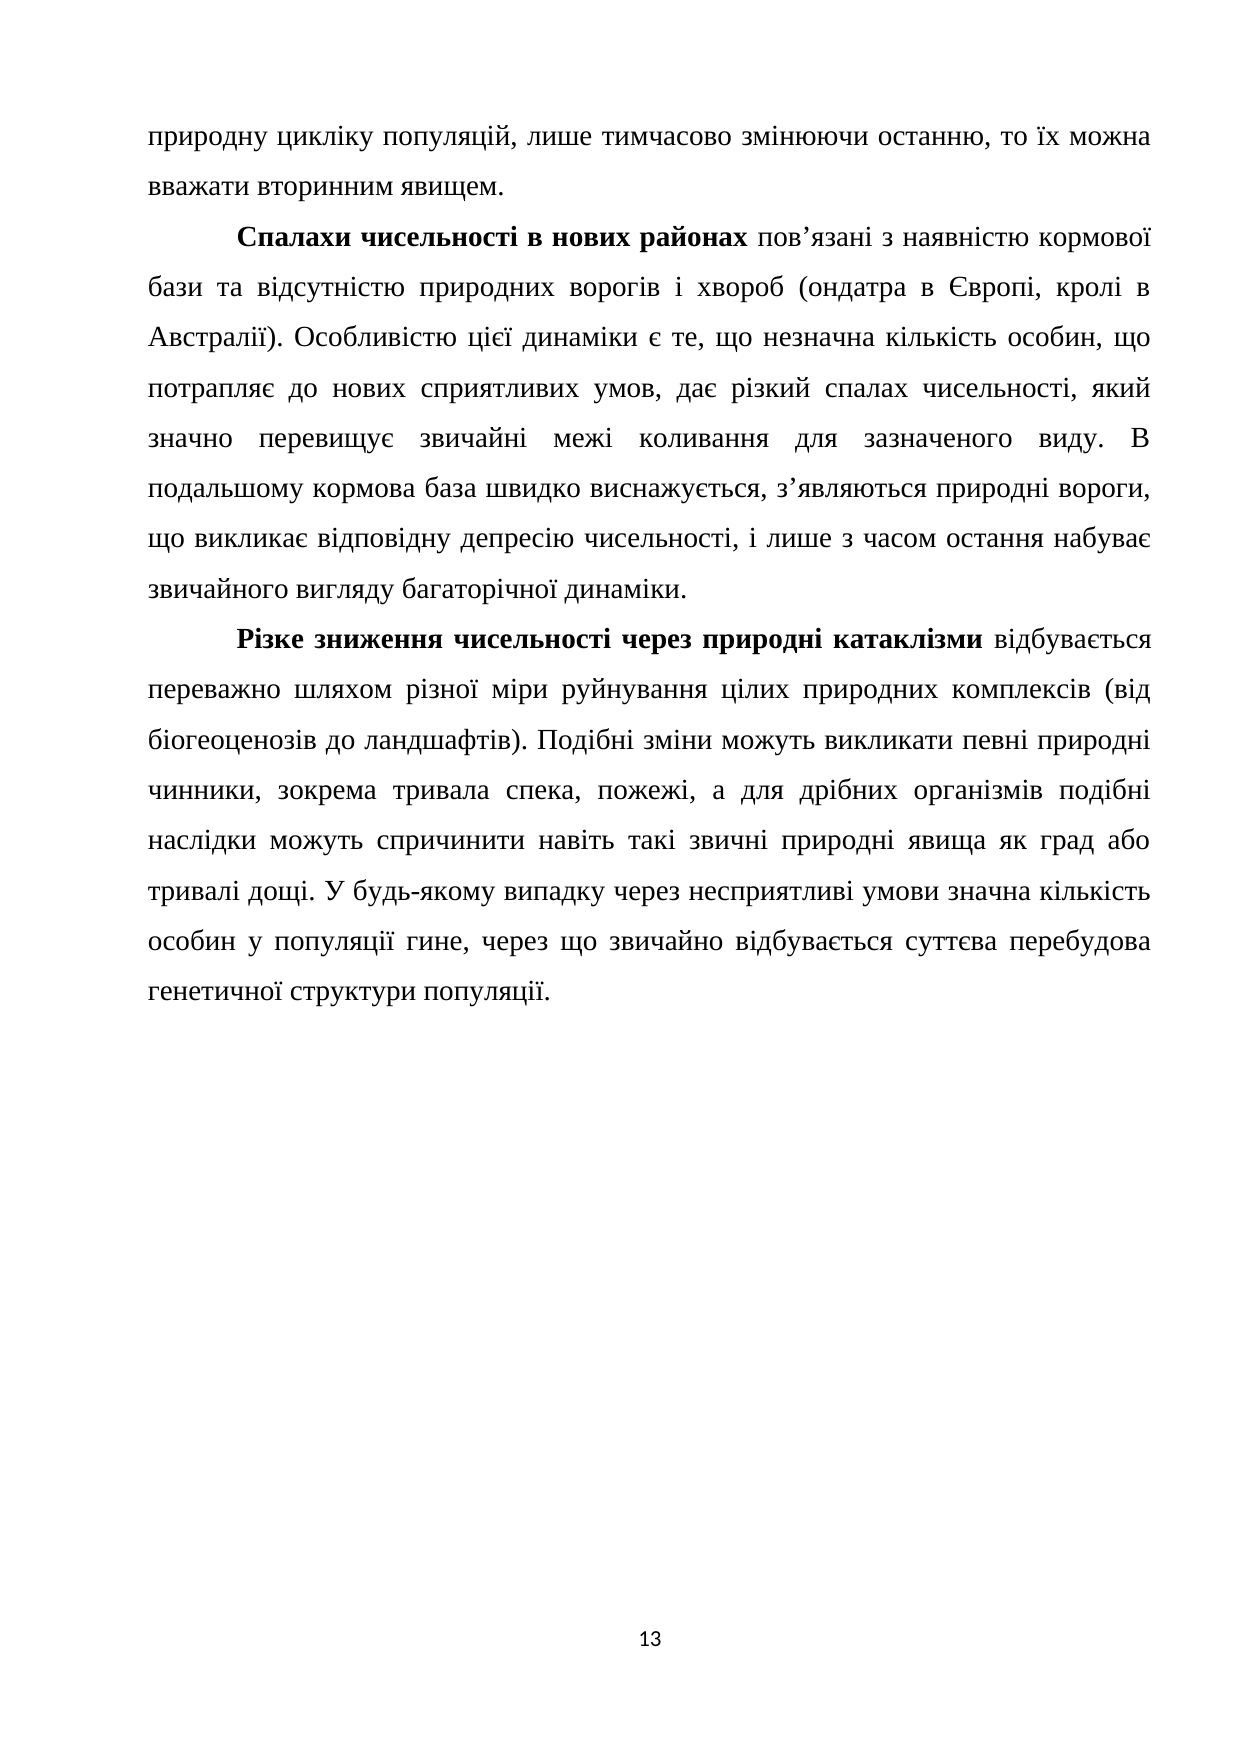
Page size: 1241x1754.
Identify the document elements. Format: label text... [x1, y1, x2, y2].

text Спалахи чисельності в нових районах пов’язані з наявністю кормової бази та відсутністю природних ворогів і хвороб (ондатра в Європі, кролі в Австралії). Особливістю цієї динаміки є те, що незначна кількість особин, що потрапляє до нових сприятливих умов, дає різкий спалах чисельності, який значно перевищує звичайні межі коливання для зазначеного виду. В подальшому кормова база швидко виснажується, з’являються природні вороги, що викликає відповідну депресію чисельності, і лише з часом остання набуває звичайного вигляду багаторічної динаміки. [148, 219, 1152, 604]
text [148, 118, 1152, 202]
text Різке зниження чисельності через природні катаклізми відбувається переважно шляхом різної міри руйнування цілих природних комплексів (від біогеоценозів до ландшафтів). Подібні зміни можуть викликати певні природні чинники, зокрема тривала спека, пожежі, а для дрібних організмів подібні наслідки можуть спричинити навіть такі звичні природні явища як град або тривалі дощі. У будь-якому випадку через несприятливі умови значна кількість особин у популяції гине, через що звичайно відбувається суттєва перебудова генетичної структури популяції. [148, 621, 1152, 1007]
